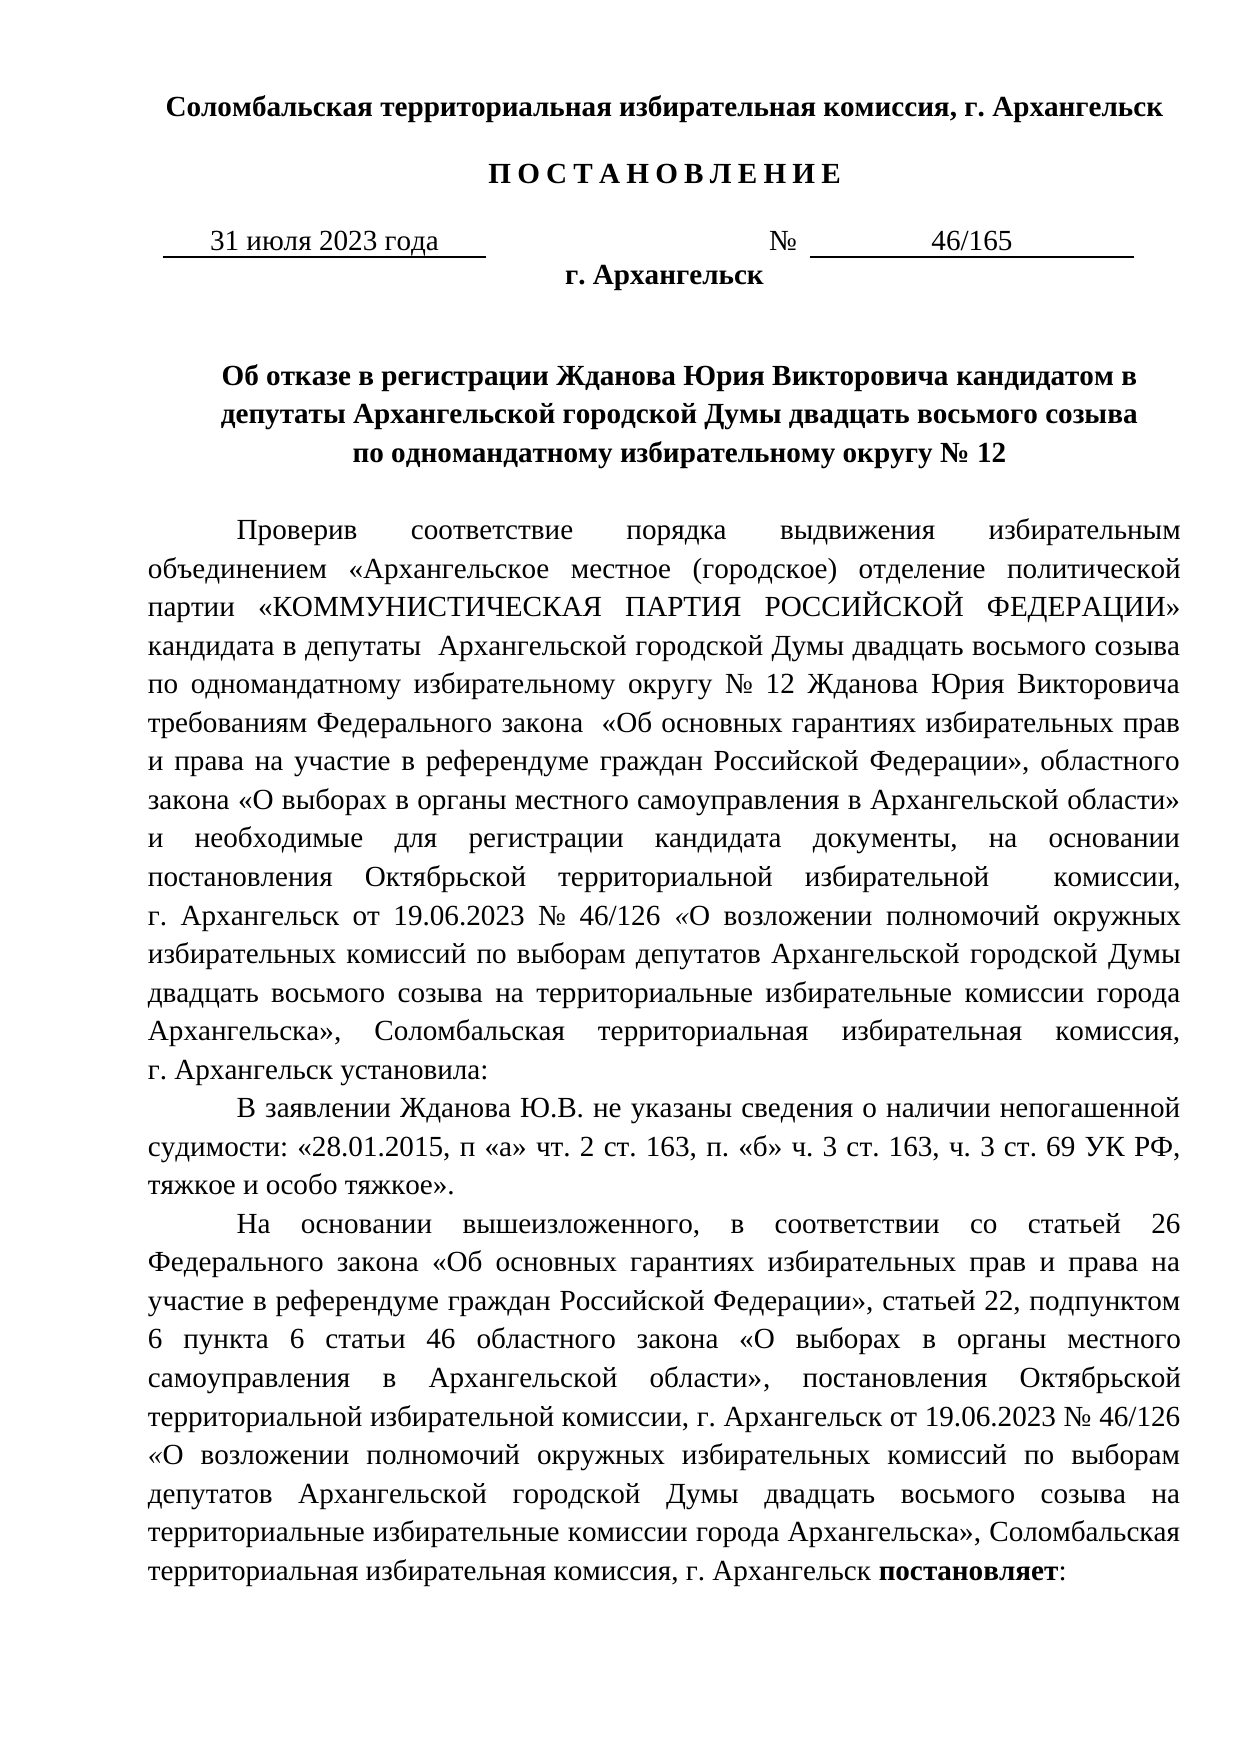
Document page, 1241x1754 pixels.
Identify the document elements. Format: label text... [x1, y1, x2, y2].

text Об отказе в регистрации Жданова Юрия Викторовича кандидатом в депутаты Архангельской городской Думы двадцать восьмого созыва [177, 358, 1181, 430]
table_header № [486, 223, 810, 256]
text На основании вышеизложенного, в соответствии со статьей 26 Федерального закона «Об основных гарантиях избирательных прав и права на участие в референдуме граждан Российской Федерации», статьей 22, подпунктом 6 пункта 6 статьи 46 областного закона «О выборах в органы местного самоуправления в Архангельской области», постановления Октябрьской территориальной избирательной комиссии, г. Архангельск от 19.06.2023 № 46/126 «О возложении полномочий окружных избирательных комиссий по выборам депутатов Архангельской городской Думы двадцать восьмого созыва на территориальные избирательные комиссии города Архангельска», Соломбальская территориальная избирательная комиссия, г. Архангельск постановляет: [148, 1206, 1181, 1586]
table_header 46/165 [810, 223, 1133, 256]
text Проверив соответствие порядка выдвижения избирательным объединением «Архангельское местное (городское) отделение политической партии «КОММУНИСТИЧЕСКАЯ ПАРТИЯ РОССИЙСКОЙ ФЕДЕРАЦИИ» кандидата в депутаты Архангельской городской Думы двадцать восьмого созыва по одномандатному избирательному округу № 12 Жданова Юрия Викторовича требованиям Федерального закона «Об основных гарантиях избирательных прав и права на участие в референдуме граждан Российской Федерации», областного закона «О выборах в органы местного самоуправления в Архангельской области» и необходимые для регистрации кандидата документы, на основании постановления Октябрьской территориальной избирательной комиссии, г. Архангельск от 19.06.2023 № 46/126 «О возложении полномочий окружных избирательных комиссий по выборам депутатов Архангельской городской Думы двадцать восьмого созыва на территориальные избирательные комиссии города Архангельска», Соломбальская территориальная избирательная комиссия, г. Архангельск установила: [148, 512, 1181, 1085]
text г. Архангельск [148, 257, 1181, 291]
text ПОСТАНОВЛЕНИЕ [148, 156, 1181, 189]
text В заявлении Жданова Ю.В. не указаны сведения о наличии непогашенной судимости: «28.01.2015, п «а» чт. 2 ст. 163, п. «б» ч. 3 ст. 163, ч. 3 ст. 69 УК РФ, тяжкое и особо тяжкое». [148, 1090, 1181, 1201]
text Соломбальская территориальная избирательная комиссия, г. Архангельск [148, 89, 1181, 122]
table_header 31 июля 2023 года [163, 223, 486, 256]
text по одномандатному избирательному округу № 12 [177, 435, 1181, 469]
